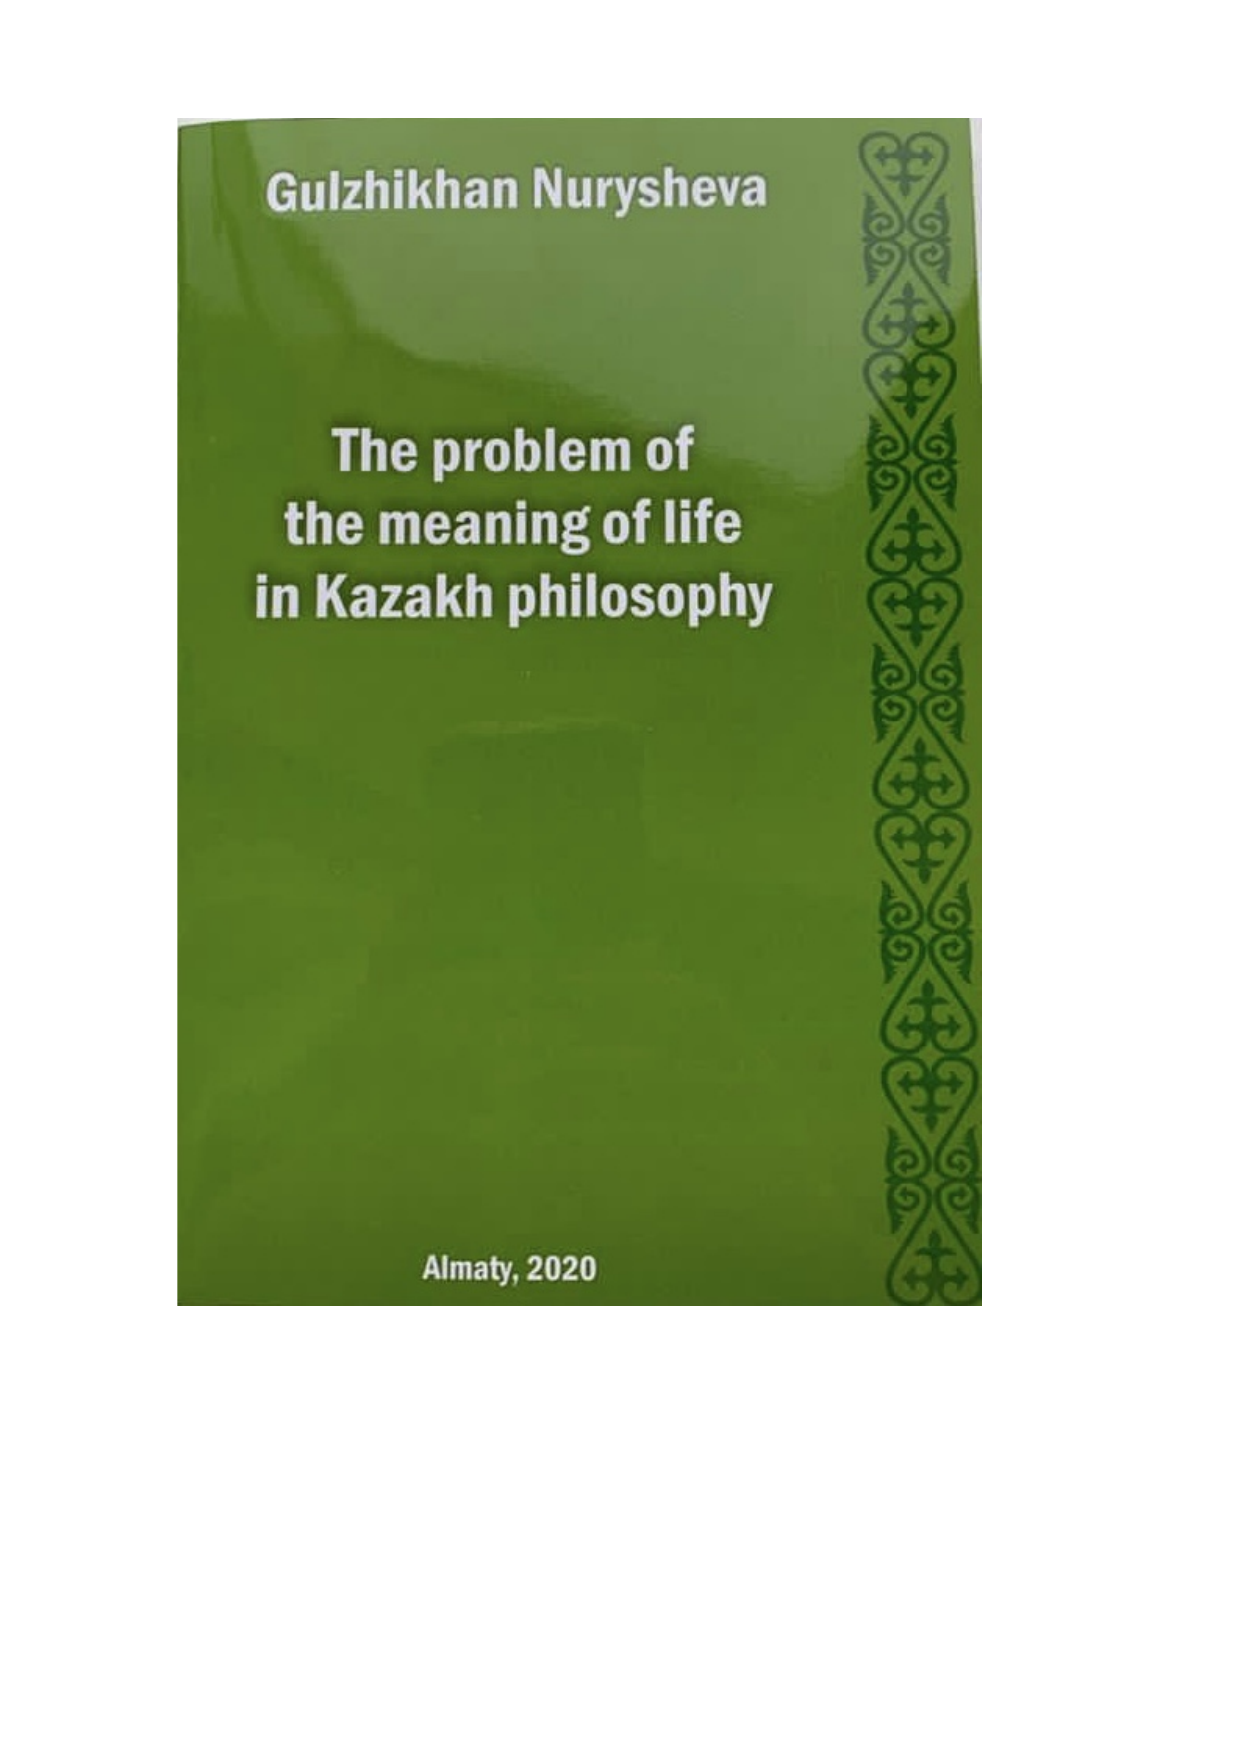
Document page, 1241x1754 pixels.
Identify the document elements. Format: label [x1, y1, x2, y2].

picture [177, 118, 982, 1306]
